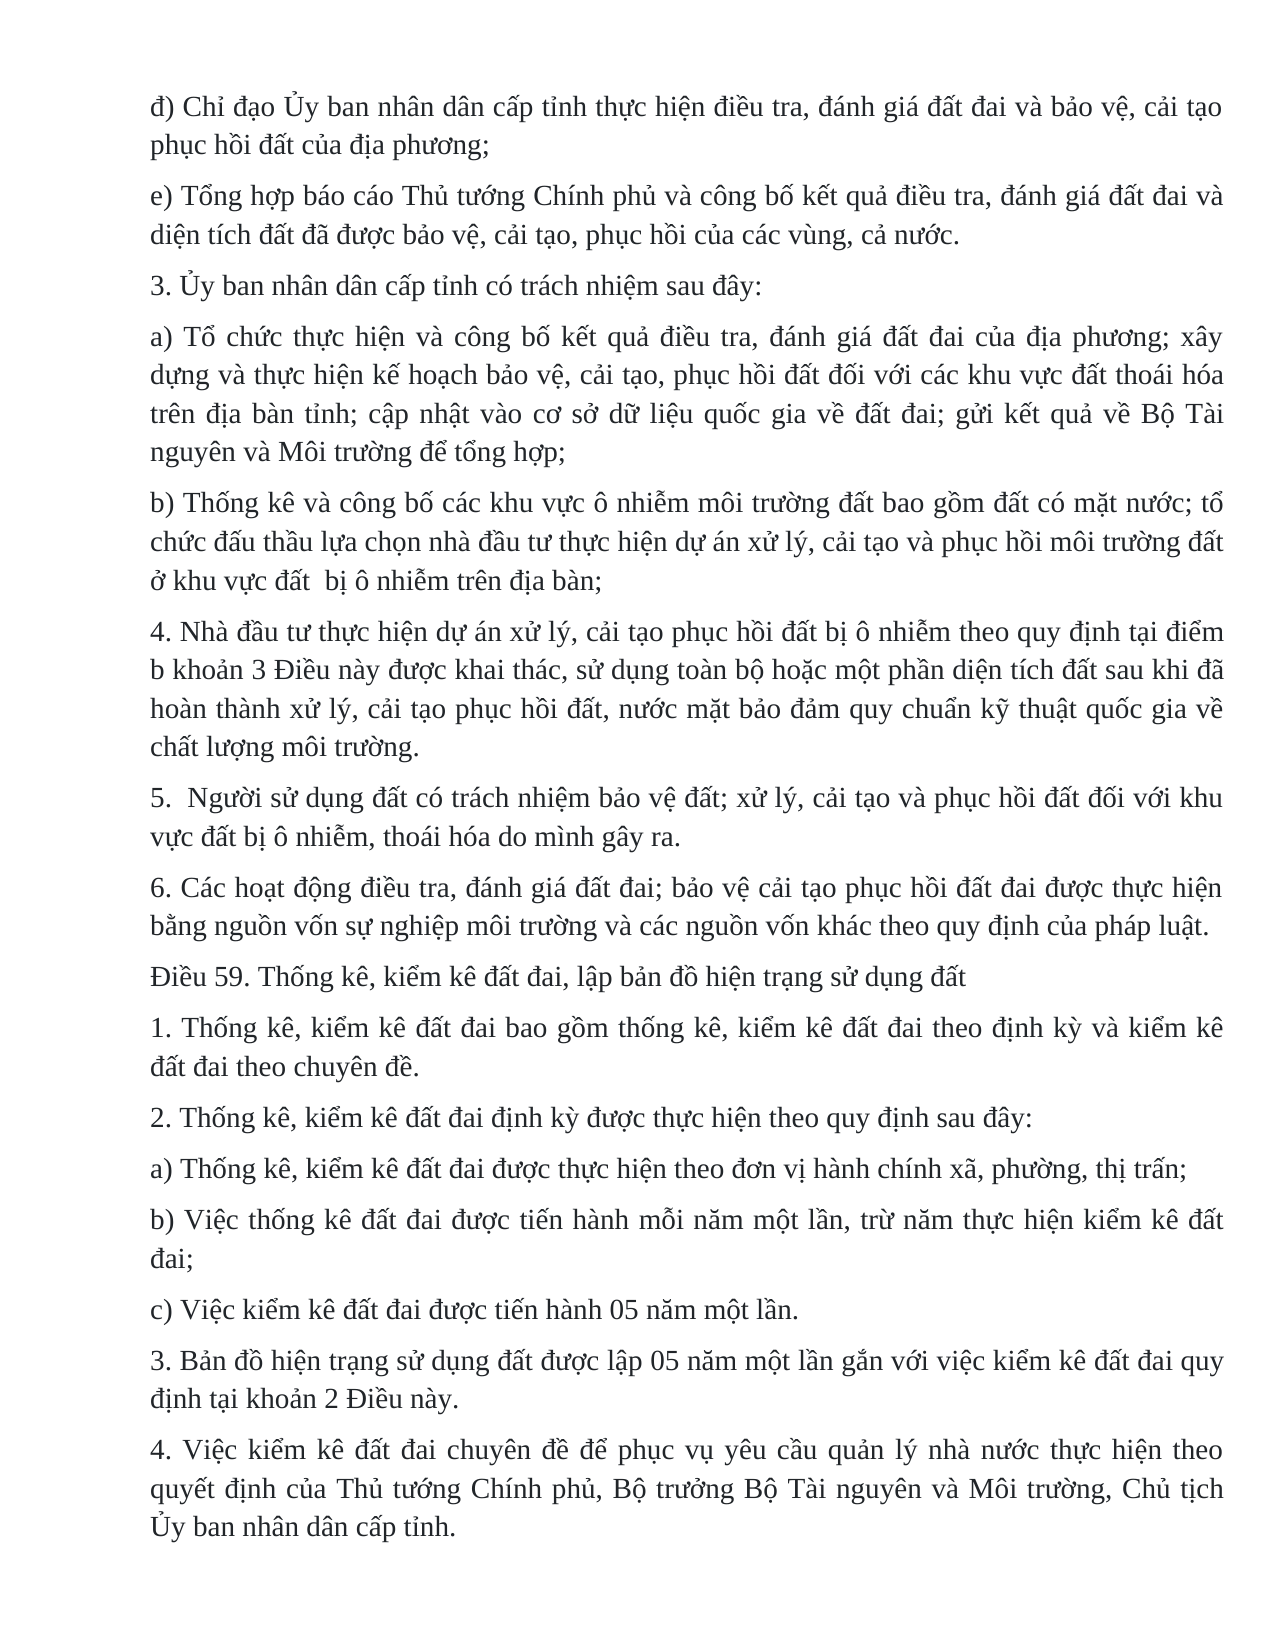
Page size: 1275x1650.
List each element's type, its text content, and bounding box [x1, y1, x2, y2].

text 5. Người sử dụng đất có trách nhiệm bảo vệ đất; xử lý, cải tạo và phục hồi đất đối với khu vực đất bị ô nhiễm, thoái hóa do mình gây ra. [150, 780, 1226, 852]
text Điều 59. Thống kê, kiểm kê đất đai, lập bản đồ hiện trạng sử dụng đất [150, 959, 1226, 993]
text a) Thống kê, kiểm kê đất đai được thực hiện theo đơn vị hành chính xã, phường, thị trấn; [150, 1151, 1226, 1185]
text 3. Bản đồ hiện trạng sử dụng đất được lập 05 năm một lần gắn với việc kiểm kê đất đai quy định tại khoản 2 Điều này. [150, 1343, 1226, 1415]
text đ) Chỉ đạo Ủy ban nhân dân cấp tỉnh thực hiện điều tra, đánh giá đất đai và bảo vệ, cải tạo phục hồi đất của địa phương; [150, 89, 1226, 161]
text 4. Nhà đầu tư thực hiện dự án xử lý, cải tạo phục hồi đất bị ô nhiễm theo quy định tại điểm b khoản 3 Điều này được khai thác, sử dụng toàn bộ hoặc một phần diện tích đất sau khi đã hoàn thành xử lý, cải tạo phục hồi đất, nước mặt bảo đảm quy chuẩn kỹ thuật quốc gia về chất lượng môi trường. [150, 614, 1226, 763]
text e) Tổng hợp báo cáo Thủ tướng Chính phủ và công bố kết quả điều tra, đánh giá đất đai và diện tích đất đã được bảo vệ, cải tạo, phục hồi của các vùng, cả nước. [150, 178, 1226, 250]
text 3. Ủy ban nhân dân cấp tỉnh có trách nhiệm sau đây: [150, 268, 1226, 301]
text 6. Các hoạt động điều tra, đánh giá đất đai; bảo vệ cải tạo phục hồi đất đai được thực hiện bằng nguồn vốn sự nghiệp môi trường và các nguồn vốn khác theo quy định của pháp luật. [150, 870, 1226, 942]
text b) Thống kê và công bố các khu vực ô nhiễm môi trường đất bao gồm đất có mặt nước; tổ chức đấu thầu lựa chọn nhà đầu tư thực hiện dự án xử lý, cải tạo và phục hồi môi trường đất ở khu vực đất bị ô nhiễm trên địa bàn; [150, 486, 1226, 596]
text c) Việc kiểm kê đất đai được tiến hành 05 năm một lần. [150, 1292, 1226, 1325]
text a) Tổ chức thực hiện và công bố kết quả điều tra, đánh giá đất đai của địa phương; xây dựng và thực hiện kế hoạch bảo vệ, cải tạo, phục hồi đất đối với các khu vực đất thoái hóa trên địa bàn tỉnh; cập nhật vào cơ sở dữ liệu quốc gia về đất đai; gửi kết quả về Bộ Tài nguyên và Môi trường để tổng hợp; [150, 319, 1226, 468]
text 1. Thống kê, kiểm kê đất đai bao gồm thống kê, kiểm kê đất đai theo định kỳ và kiểm kê đất đai theo chuyên đề. [150, 1011, 1226, 1083]
text 4. Việc kiểm kê đất đai chuyên đề để phục vụ yêu cầu quản lý nhà nước thực hiện theo quyết định của Thủ tướng Chính phủ, Bộ trưởng Bộ Tài nguyên và Môi trường, Chủ tịch Ủy ban nhân dân cấp tỉnh. [150, 1432, 1226, 1543]
text 2. Thống kê, kiểm kê đất đai định kỳ được thực hiện theo quy định sau đây: [150, 1100, 1226, 1134]
text b) Việc thống kê đất đai được tiến hành mỗi năm một lần, trừ năm thực hiện kiểm kê đất đai; [150, 1202, 1226, 1274]
